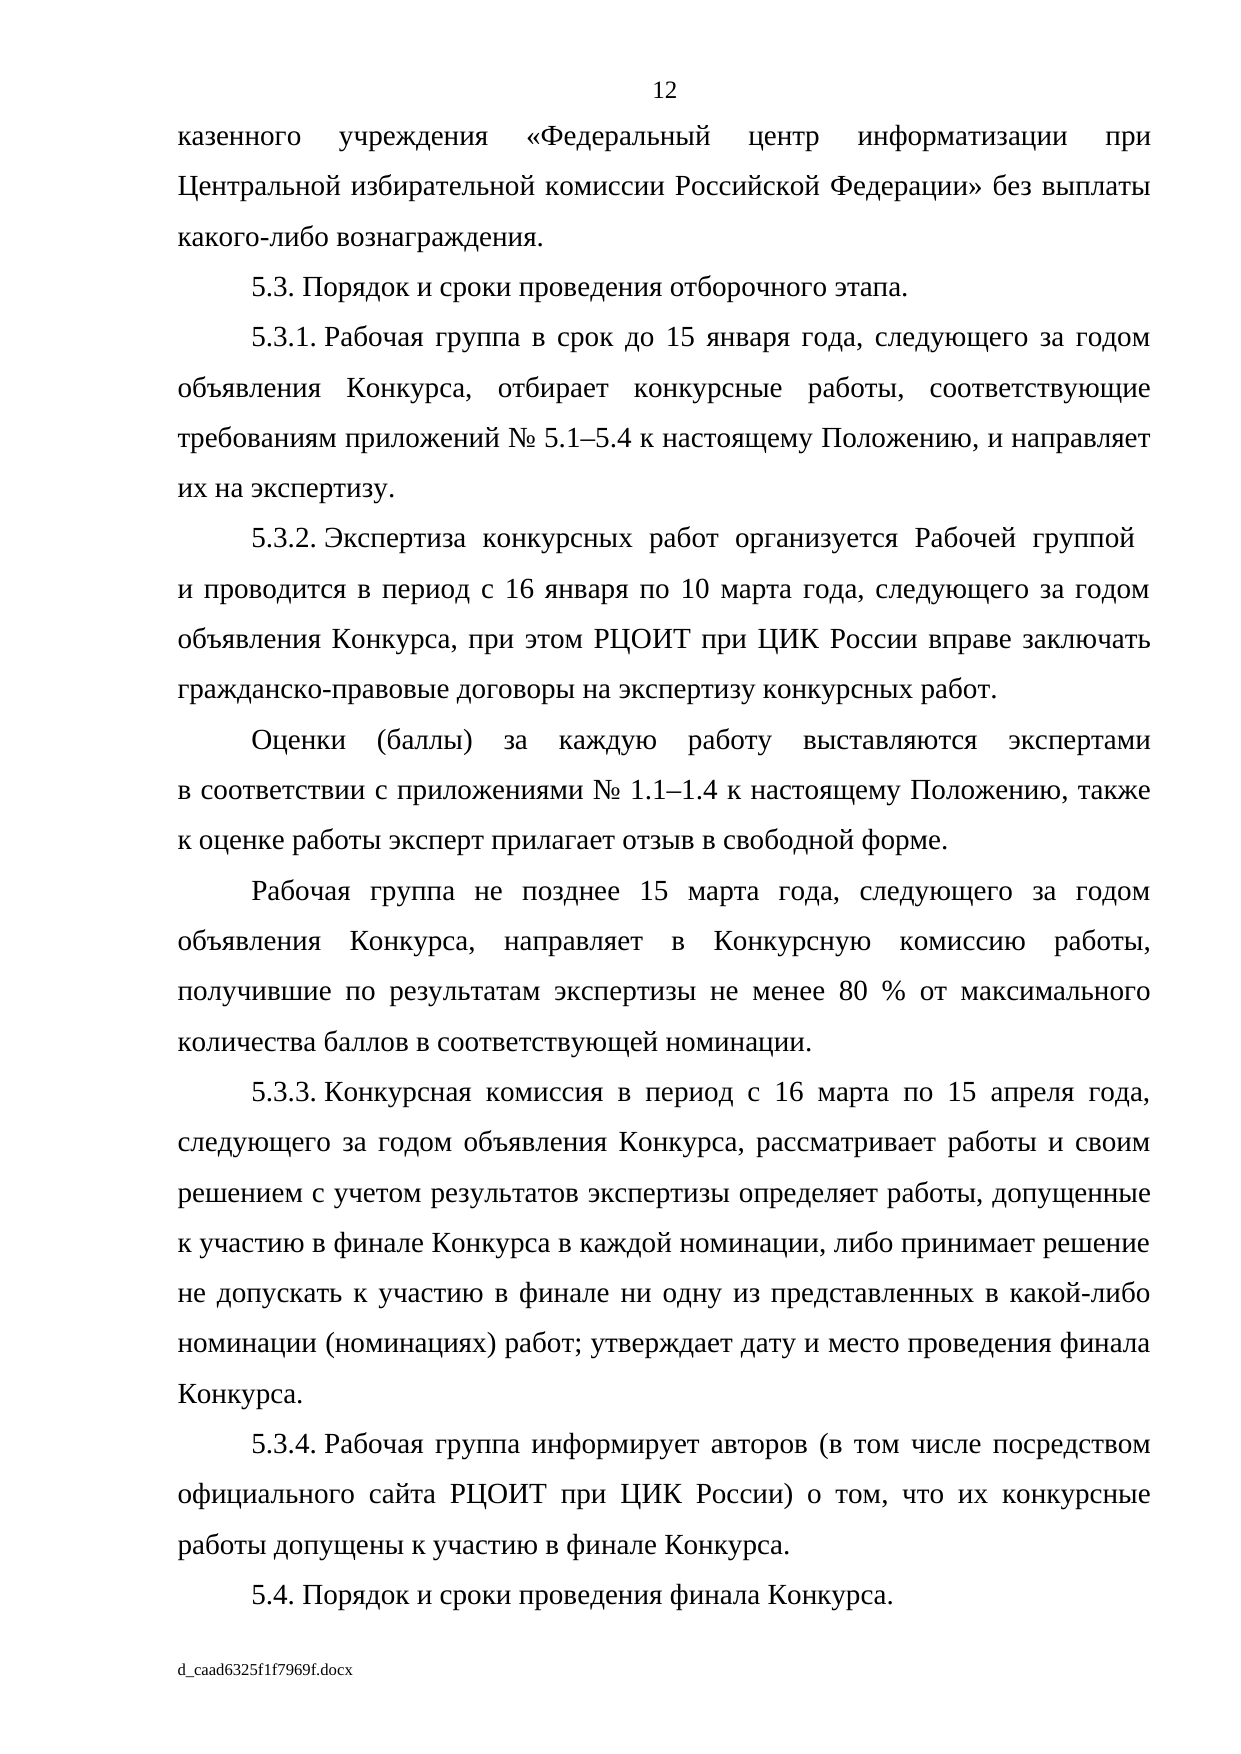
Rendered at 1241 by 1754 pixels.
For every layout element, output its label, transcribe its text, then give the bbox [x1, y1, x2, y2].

text 5.3.4. Рабочая группа информирует авторов (в том числе посредством официального сайта РЦОИТ при ЦИК России) о том, что их конкурсные работы допущены к участию в финале Конкурса. [177, 1426, 1152, 1560]
text 5.3. Порядок и сроки проведения отборочного этапа. [177, 269, 1152, 303]
text Рабочая группа не позднее 15 марта года, следующего за годом объявления Конкурса, направляет в Конкурсную комиссию работы, получившие по результатам экспертизы не менее 80 % от максимального количества баллов в соответствующей номинации. [177, 873, 1152, 1057]
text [177, 118, 1152, 252]
text 5.3.1. Рабочая группа в срок до 15 января года, следующего за годом объявления Конкурса, отбирает конкурсные работы, соответствующие требованиям приложений № 5.1–5.4 к настоящему Положению, и направляет их на экспертизу. [177, 319, 1152, 504]
text Оценки (баллы) за каждую работу выставляются экспертами в соответствии с приложениями № 1.1–1.4 к настоящему Положению, также к оценке работы эксперт прилагает отзыв в свободной форме. [177, 722, 1152, 856]
text 5.4. Порядок и сроки проведения финала Конкурса. [177, 1577, 1152, 1611]
text 5.3.2. Экспертиза конкурсных работ организуется Рабочей группой и проводится в период с 16 января по 10 марта года, следующего за годом объявления Конкурса, при этом РЦОИТ при ЦИК России вправе заключать гражданско-правовые договоры на экспертизу конкурсных работ. [177, 521, 1152, 705]
text 5.3.3. Конкурсная комиссия в период с 16 марта по 15 апреля года, следующего за годом объявления Конкурса, рассматривает работы и своим решением с учетом результатов экспертизы определяет работы, допущенные к участию в финале Конкурса в каждой номинации, либо принимает решение не допускать к участию в финале ни одну из представленных в какой-либо номинации (номинациях) работ; утверждает дату и место проведения финала Конкурса. [177, 1074, 1152, 1409]
